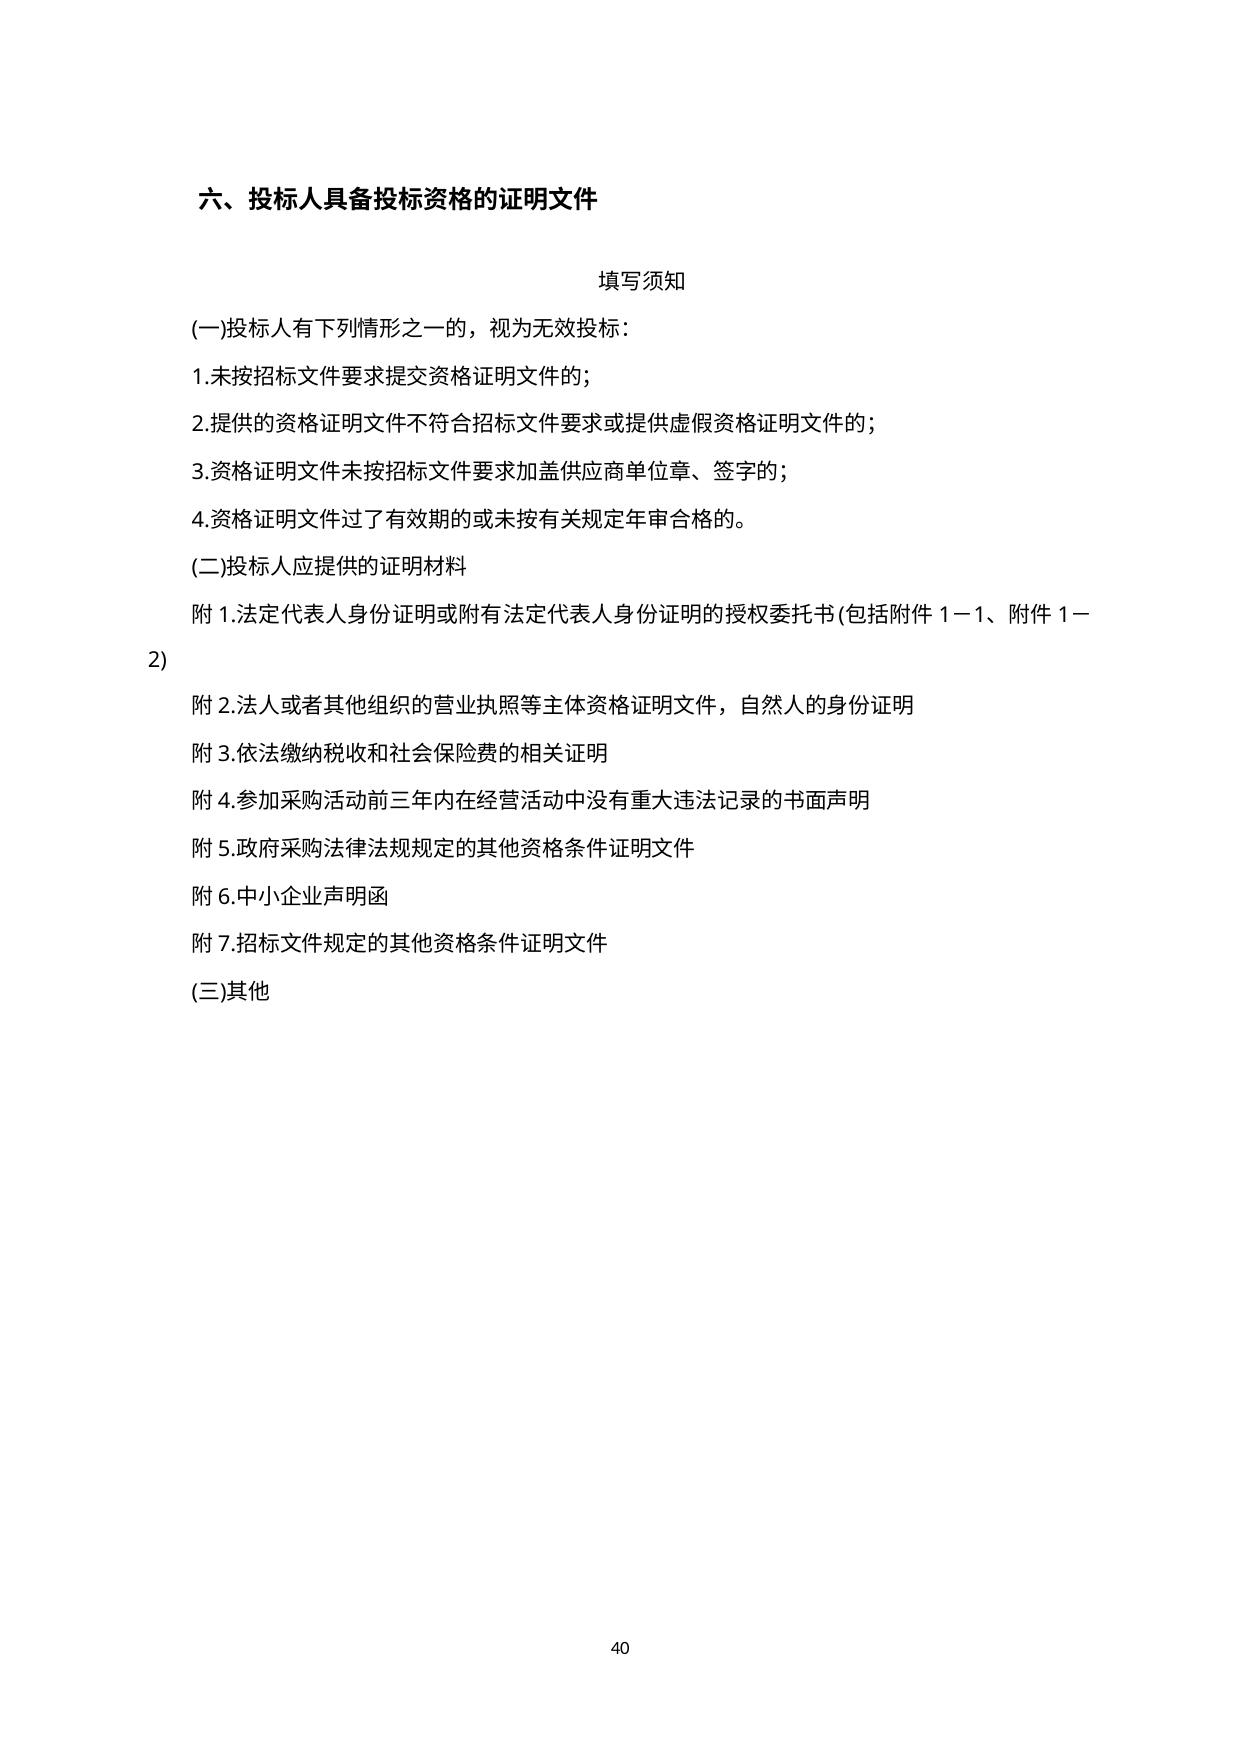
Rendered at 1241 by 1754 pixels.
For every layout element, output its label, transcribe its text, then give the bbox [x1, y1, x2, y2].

text 4.资格证明文件过了有效期的或未按有关规定年审合格的。 [148, 502, 1093, 533]
text 附5.政府采购法律法规规定的其他资格条件证明文件 [148, 831, 1093, 863]
text 1.未按招标文件要求提交资格证明文件的； [148, 359, 1093, 391]
text (三)其他 [148, 974, 1093, 1006]
text 附4.参加采购活动前三年内在经营活动中没有重大违法记录的书面声明 [148, 783, 1093, 815]
text 3.资格证明文件未按招标文件要求加盖供应商单位章、签字的； [148, 454, 1093, 486]
text 填写须知 [148, 264, 1093, 295]
text 附3.依法缴纳税收和社会保险费的相关证明 [148, 736, 1093, 768]
text 附2.法人或者其他组织的营业执照等主体资格证明文件，自然人的身份证明 [148, 688, 1093, 720]
text 附1.法定代表人身份证明或附有法定代表人身份证明的授权委托书(包括附件1－1、附件1－2) [148, 597, 1093, 673]
text 附6.中小企业声明函 [148, 879, 1093, 910]
subtitle 六、投标人具备投标资格的证明文件 [148, 179, 1093, 215]
text 2.提供的资格证明文件不符合招标文件要求或提供虚假资格证明文件的； [148, 406, 1093, 438]
text (二)投标人应提供的证明材料 [148, 549, 1093, 581]
text (一)投标人有下列情形之一的，视为无效投标： [148, 311, 1093, 343]
text 附7.招标文件规定的其他资格条件证明文件 [148, 926, 1093, 958]
